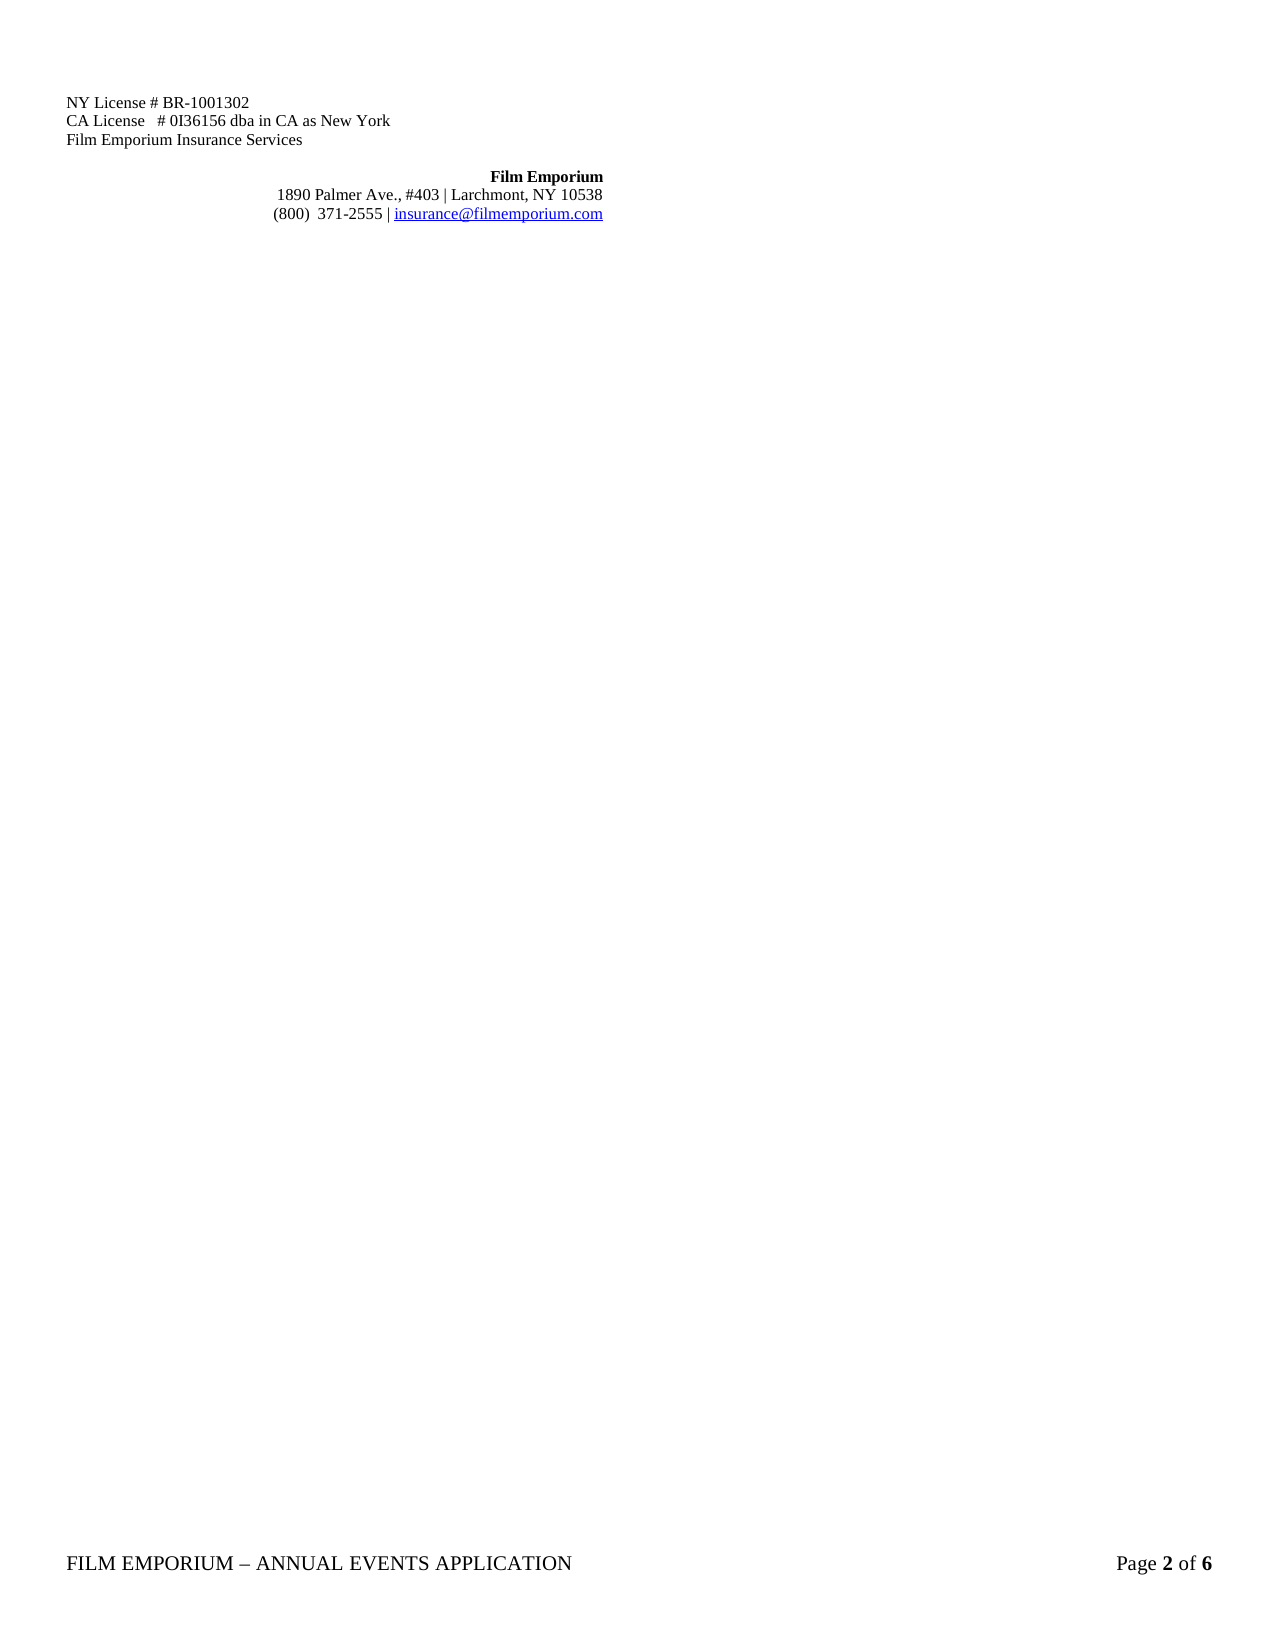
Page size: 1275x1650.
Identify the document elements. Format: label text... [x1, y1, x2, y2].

text 1890 Palmer Ave., #403 | Larchmont, NY 10538 [66, 186, 603, 204]
text (800) 371-2555 | insurance@filmemporium.com [66, 204, 603, 223]
text NY License # BR-1001302 CA License # 0I36156 dba in CA as New York [66, 93, 603, 130]
text Film Emporium [66, 167, 603, 186]
text Film Emporium Insurance Services [66, 130, 603, 149]
